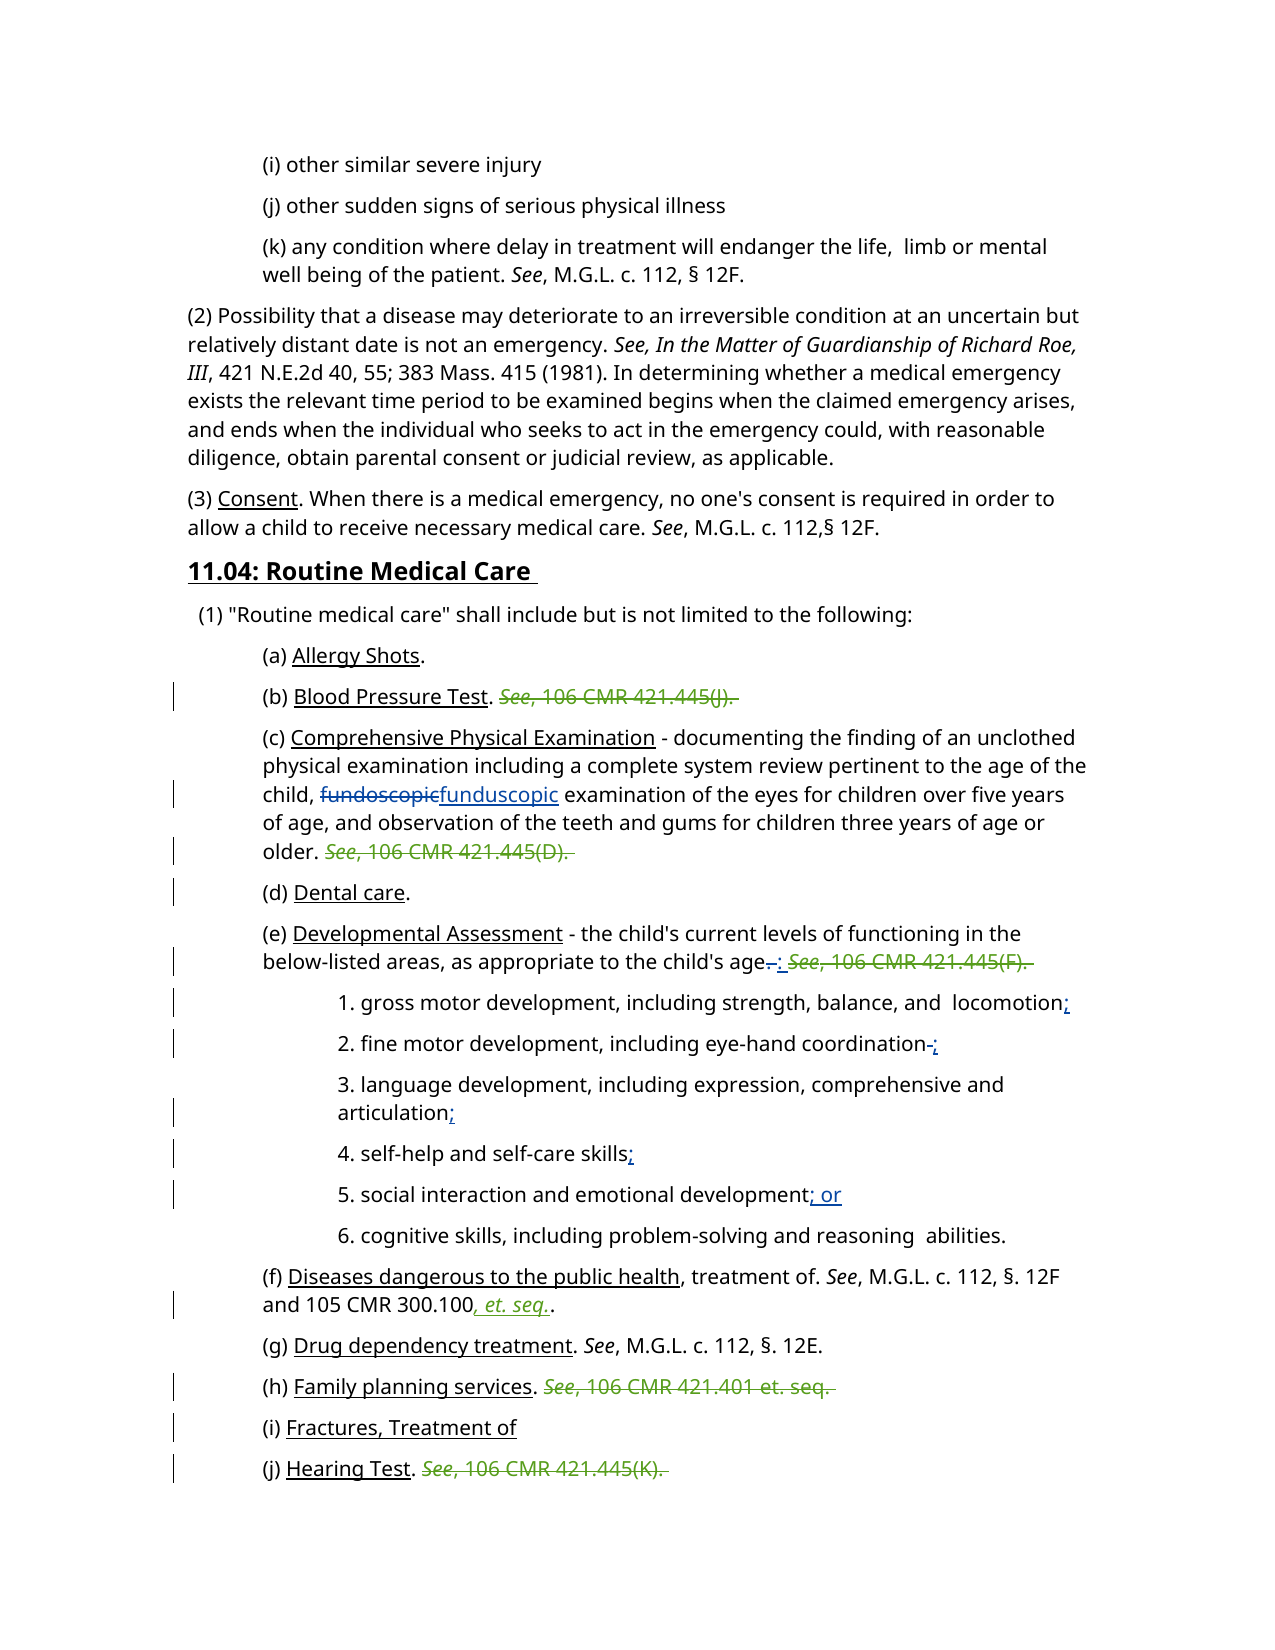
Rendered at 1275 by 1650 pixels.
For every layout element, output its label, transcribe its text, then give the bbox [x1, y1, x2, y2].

text 4. self-help and self-care skills [337, 1139, 1087, 1168]
text (a) Allergy Shots. [262, 641, 1087, 670]
text (j) Hearing Test. [262, 1454, 1087, 1483]
text 1. gross motor development, including strength, balance, and locomotion [337, 988, 1087, 1017]
text (g) Drug dependency treatment. See, M.G.L. c. 112, §. 12E. [262, 1332, 1087, 1360]
text (c) Comprehensive Physical Examination - documenting the finding of an unclothed physical examination including a complete system review pertinent to the age of the child, examination of the eyes for children over five years of age, and observation of the teeth and gums for children three years of age or older. [262, 723, 1087, 865]
text (3) Consent. When there is a medical emergency, no one's consent is required in order to allow a child to receive necessary medical care. See, M.G.L. c. 112,§ 12F. [187, 484, 1087, 541]
text 3. language development, including expression, comprehensive and articulation [337, 1070, 1087, 1127]
text (1) "Routine medical care" shall include but is not limited to the following: [187, 600, 1087, 629]
text 5. social interaction and emotional development [337, 1180, 1087, 1209]
text (j) other sudden signs of serious physical illness [262, 191, 1087, 219]
text (i) Fractures, Treatment of [262, 1413, 1087, 1442]
text (b) Blood Pressure Test. [262, 682, 1087, 711]
text 6. cognitive skills, including problem-solving and reasoning abilities. [337, 1221, 1087, 1250]
text 2. fine motor development, including eye-hand coordination [337, 1029, 1087, 1057]
text (h) Family planning services. [262, 1372, 1087, 1401]
text (i) other similar severe injury [262, 150, 1087, 178]
text (e) Developmental Assessment - the child's current levels of functioning in the below-listed areas, as appropriate to the child's age [262, 919, 1087, 976]
subtitle 11.04: Routine Medical Care [187, 554, 1087, 588]
text (2) Possibility that a disease may deteriorate to an irreversible condition at an uncertain but relatively distant date is not an emergency. See, In the Matter of Guardianship of Richard Roe, III, 421 N.E.2d 40, 55; 383 Mass. 415 (1981). In determining whether a medical emergency exists the relevant time period to be examined begins when the claimed emergency arises, and ends when the individual who seeks to act in the emergency could, with reasonable diligence, obtain parental consent or judicial review, as applicable. [187, 301, 1087, 472]
text (f) Diseases dangerous to the public health, treatment of. See, M.G.L. c. 112, §. 12F and 105 CMR 300.100. [262, 1262, 1087, 1319]
text (d) Dental care. [262, 878, 1087, 906]
text (k) any condition where delay in treatment will endanger the life, limb or mental well being of the patient. See, M.G.L. c. 112, § 12F. [262, 232, 1087, 289]
